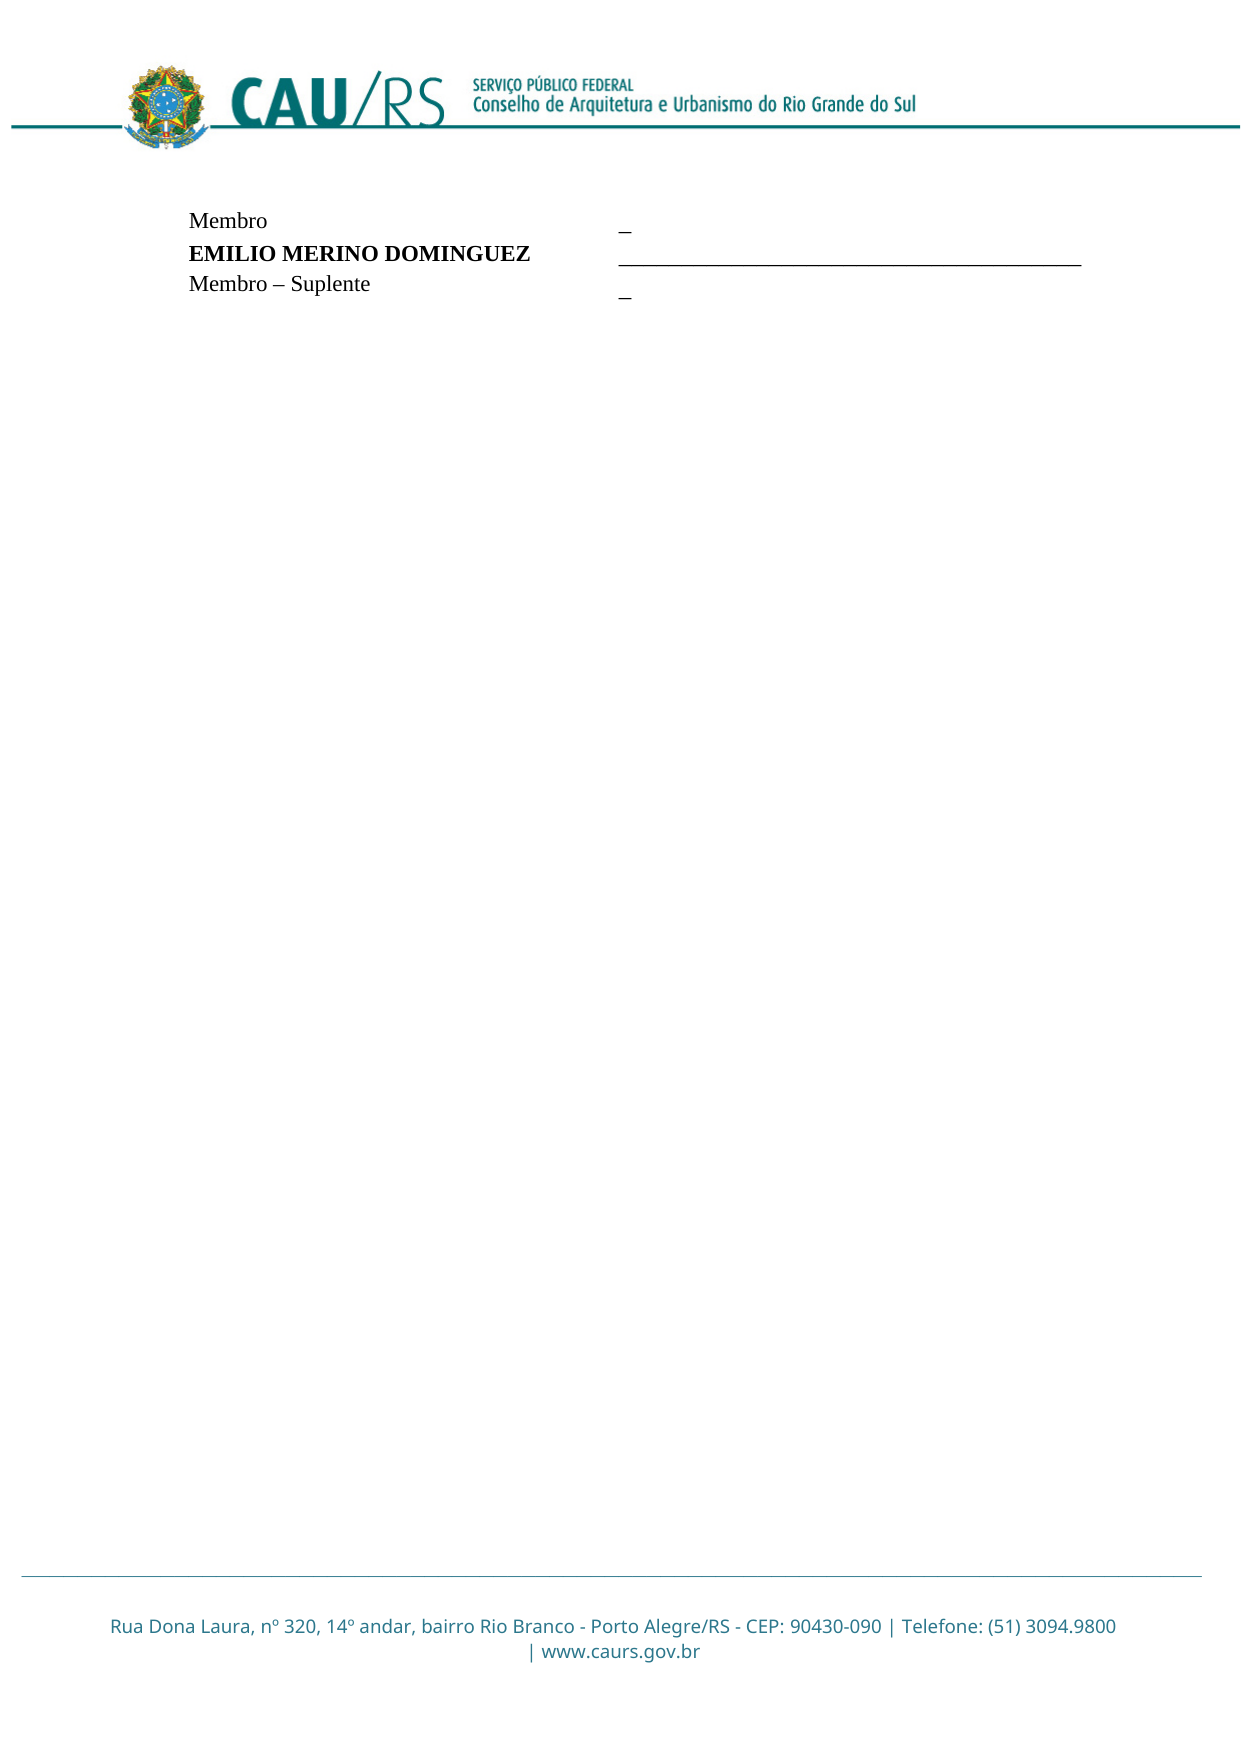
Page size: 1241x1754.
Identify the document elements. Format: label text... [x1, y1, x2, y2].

table_cell ______________________________________ [607, 240, 1093, 306]
table_cell EMILIO MERINO DOMINGUEZ Membro – Suplente [177, 240, 607, 306]
table_cell RAQUEL RHODEN BRESOLIN Membro [177, 207, 607, 240]
table_cell ______________________________________ [607, 207, 1093, 240]
picture [11, 0, 1241, 160]
